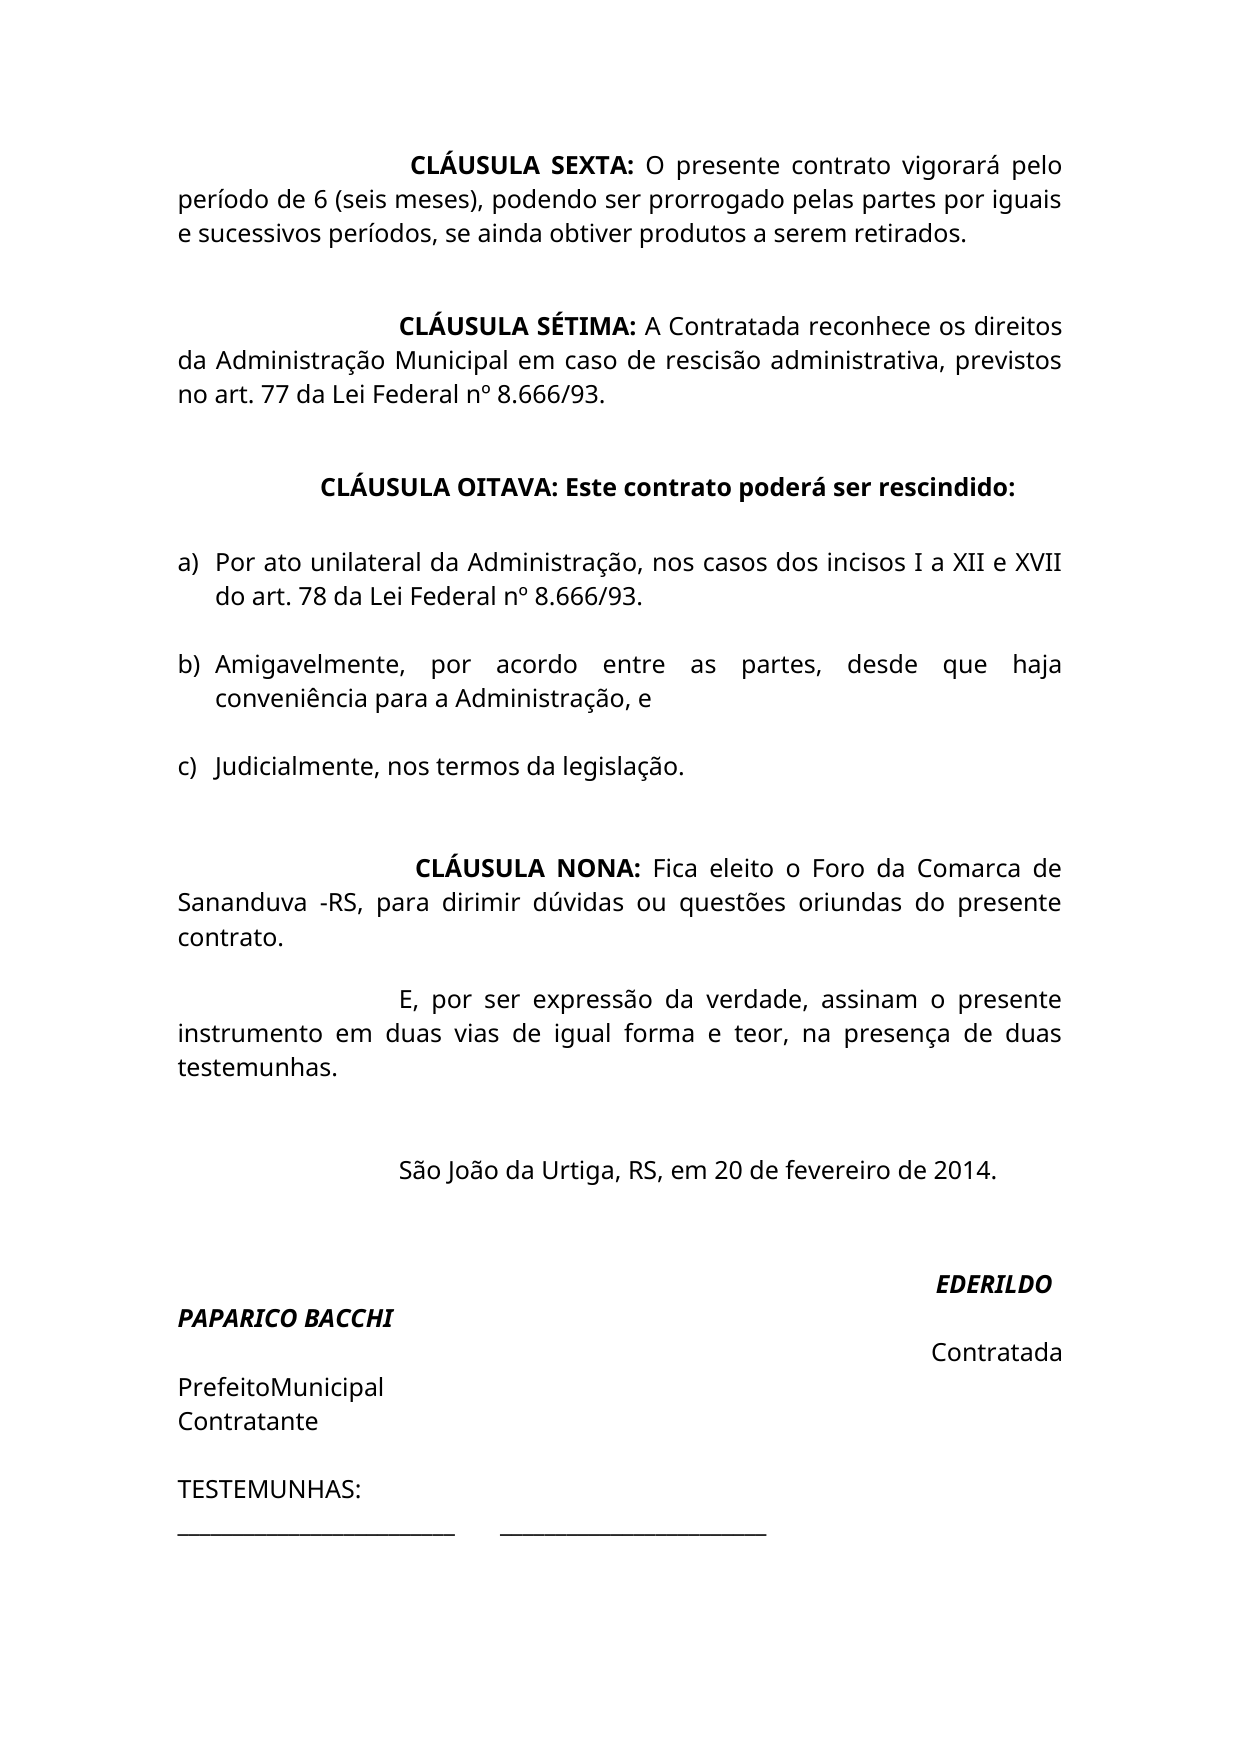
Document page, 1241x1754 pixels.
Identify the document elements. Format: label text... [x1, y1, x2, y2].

text TESTEMUNHAS: [177, 1471, 1063, 1505]
text São João da Urtiga, RS, em 20 de fevereiro de 2014. [177, 1152, 1063, 1186]
subtitle CLÁUSULA NONA: Fica eleito o Foro da Comarca de Sananduva -RS, para dirimir dúvidas ou questões oriundas do presente contrato. [177, 851, 1063, 953]
subtitle CLÁUSULA OITAVA: Este contrato poderá ser rescindido: [177, 470, 1063, 504]
text EDERILDO PAPARICO BACCHI [177, 1267, 1063, 1335]
list Amigavelmente, por acordo entre as partes, desde que haja conveniência para a Administração, e [177, 647, 1063, 715]
text CLÁUSULA SÉTIMA: A Contratada reconhece os direitos da Administração Municipal em caso de rescisão administrativa, previstos no art. 77 da Lei Federal nº 8.666/93. [177, 309, 1063, 411]
list Judicialmente, nos termos da legislação. [177, 749, 1063, 783]
list Por ato unilateral da Administração, nos casos dos incisos I a XII e XVII do art. 78 da Lei Federal nº 8.666/93. [177, 544, 1063, 613]
text Contratada PrefeitoMunicipal Contratante [177, 1335, 1063, 1437]
text E, por ser expressão da verdade, assinam o presente instrumento em duas vias de igual forma e teor, na presença de duas testemunhas. [177, 982, 1063, 1084]
text _________________________ ________________________ [177, 1505, 1063, 1539]
text CLÁUSULA SEXTA: O presente contrato vigorará pelo período de 6 (seis meses), podendo ser prorrogado pelas partes por iguais e sucessivos períodos, se ainda obtiver produtos a serem retirados. [177, 148, 1063, 250]
